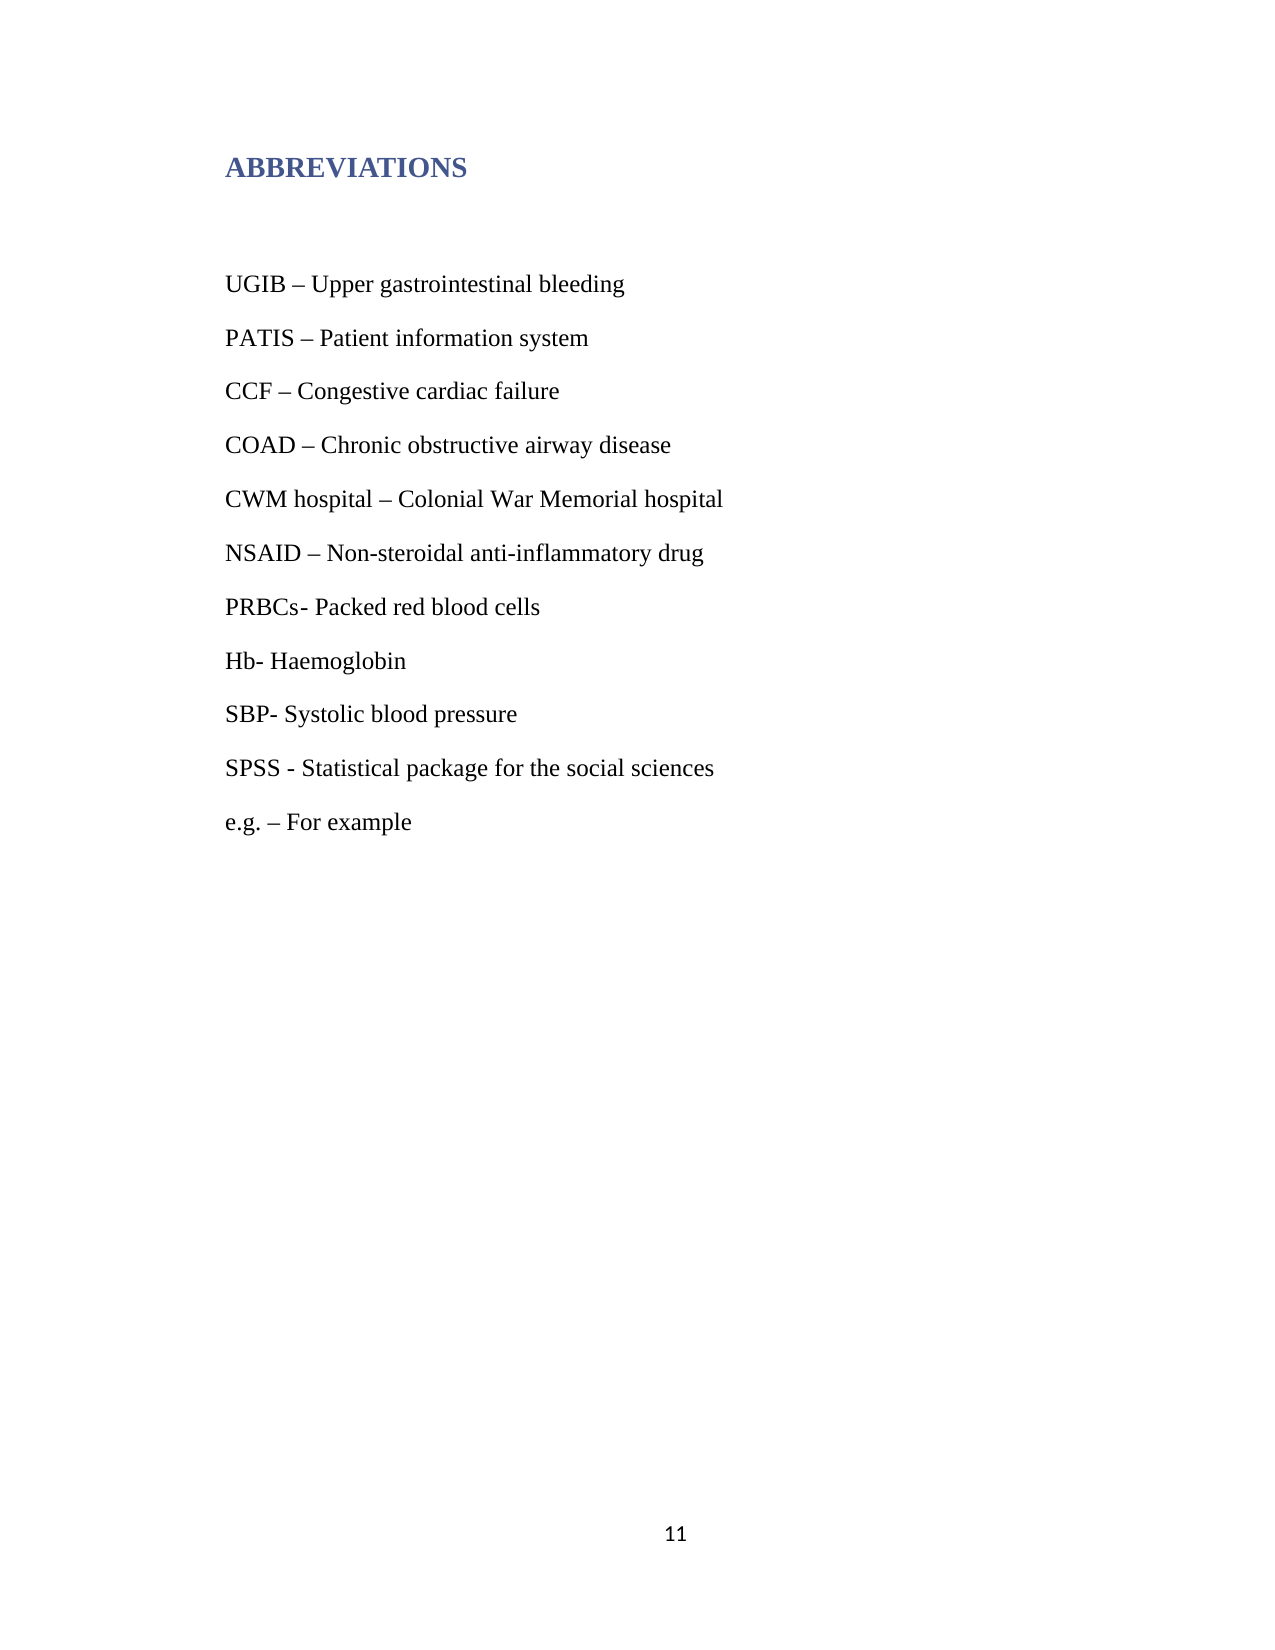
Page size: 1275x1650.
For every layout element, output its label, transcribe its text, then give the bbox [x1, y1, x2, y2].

text PATIS – Patient information system [225, 323, 1125, 351]
text SBP- Systolic blood pressure [225, 699, 1125, 728]
text CWM hospital – Colonial War Memorial hospital [225, 484, 1125, 513]
text SPSS - Statistical package for the social sciences [225, 753, 1125, 782]
text CCF – Congestive cardiac failure [225, 376, 1125, 405]
text e.g. – For example [225, 807, 1125, 836]
text ABBREVIATIONS [225, 150, 1125, 183]
text PRBCs - Packed red blood cells [225, 592, 1125, 621]
text Hb- Haemoglobin [225, 646, 1125, 674]
text COAD – Chronic obstructive airway disease [225, 430, 1125, 459]
text NSAID – Non-steroidal anti-inflammatory drug [225, 538, 1125, 567]
text UGIB – Upper gastrointestinal bleeding [225, 269, 1125, 297]
